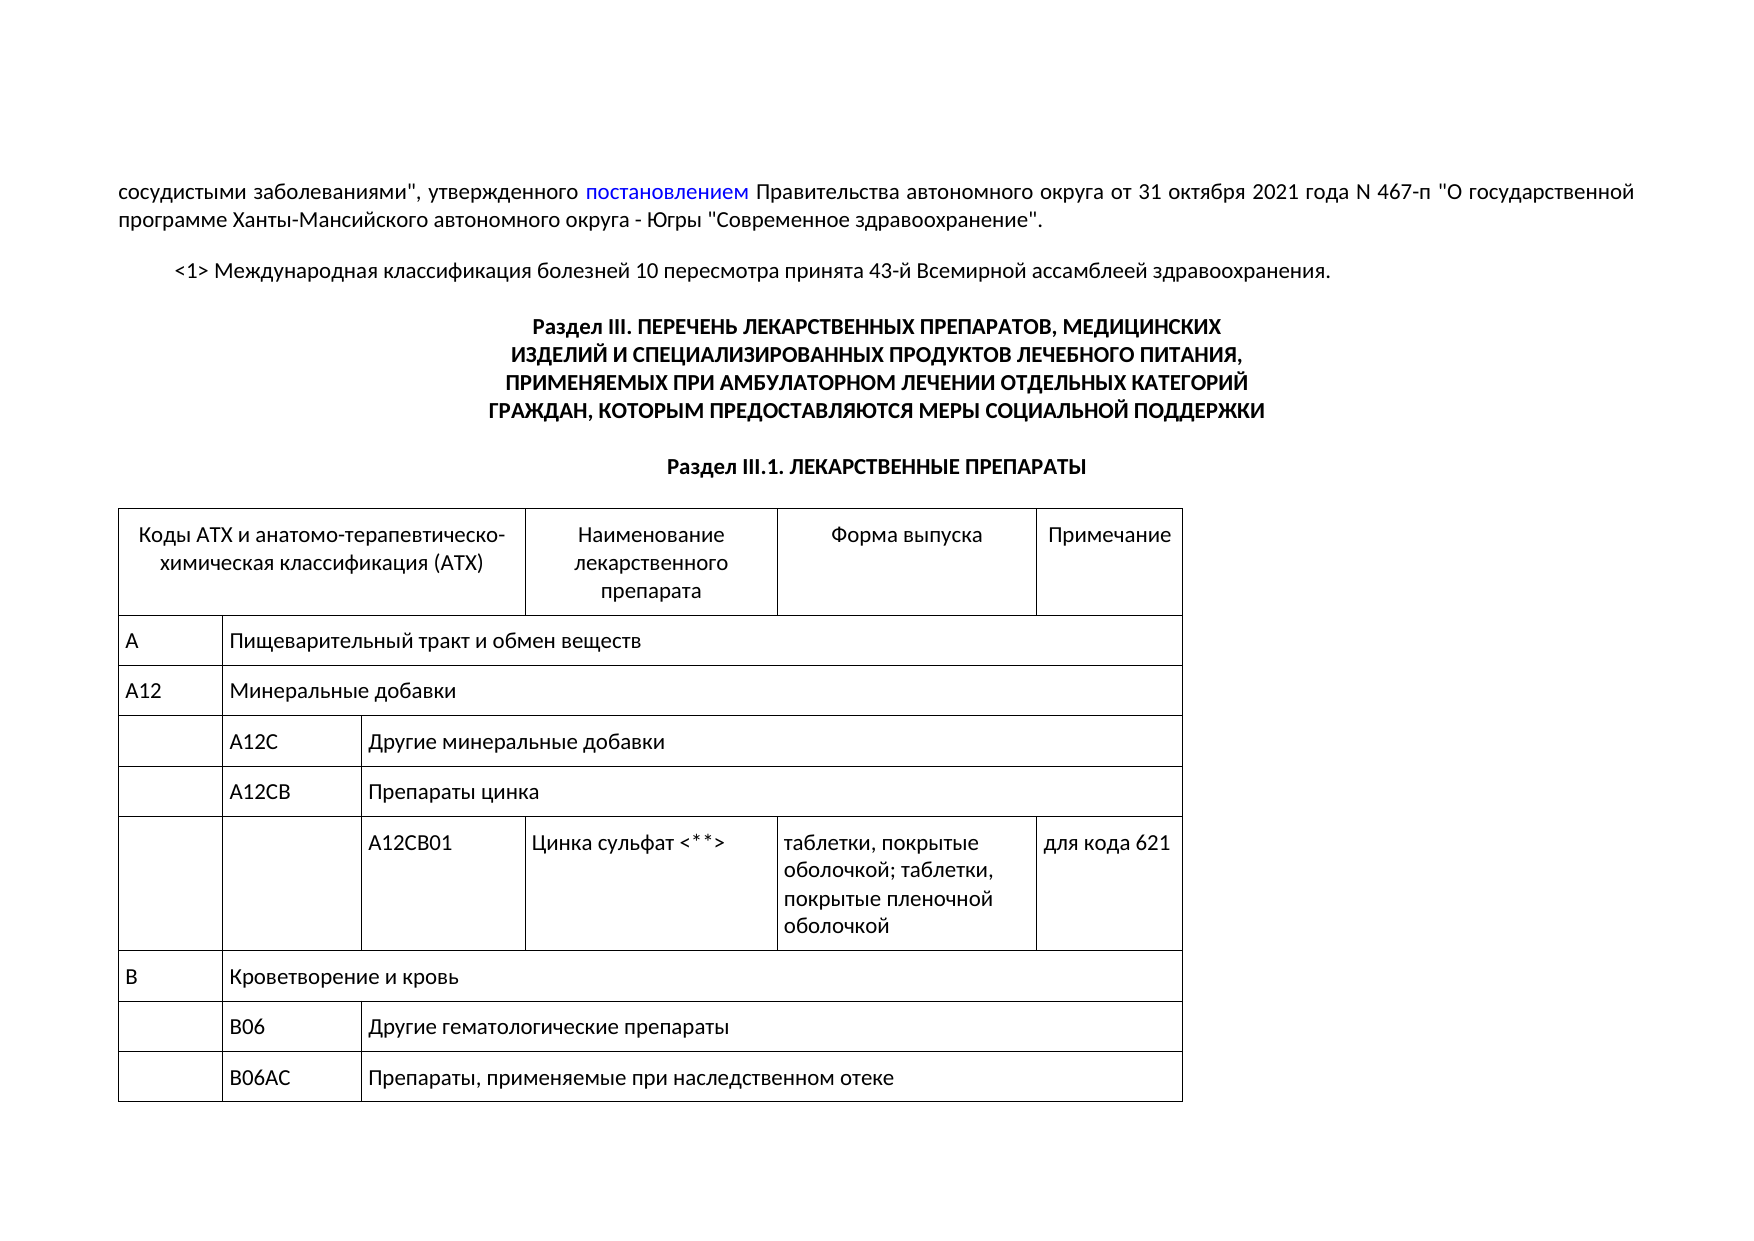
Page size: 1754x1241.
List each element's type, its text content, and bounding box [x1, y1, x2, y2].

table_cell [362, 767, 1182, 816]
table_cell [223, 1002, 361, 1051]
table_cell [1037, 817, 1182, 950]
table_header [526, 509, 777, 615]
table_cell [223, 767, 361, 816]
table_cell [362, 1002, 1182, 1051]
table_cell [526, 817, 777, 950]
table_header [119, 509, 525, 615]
title ПРИМЕНЯЕМЫХ ПРИ АМБУЛАТОРНОМ ЛЕЧЕНИИ ОТДЕЛЬНЫХ КАТЕГОРИЙ [118, 368, 1636, 396]
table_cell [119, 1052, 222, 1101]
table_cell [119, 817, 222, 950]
title ГРАЖДАН, КОТОРЫМ ПРЕДОСТАВЛЯЮТСЯ МЕРЫ СОЦИАЛЬНОЙ ПОДДЕРЖКИ [118, 396, 1636, 424]
text <1> Международная классификация болезней 10 пересмотра принята 43-й Всемирной ассамблеей здравоохранения. [118, 256, 1636, 284]
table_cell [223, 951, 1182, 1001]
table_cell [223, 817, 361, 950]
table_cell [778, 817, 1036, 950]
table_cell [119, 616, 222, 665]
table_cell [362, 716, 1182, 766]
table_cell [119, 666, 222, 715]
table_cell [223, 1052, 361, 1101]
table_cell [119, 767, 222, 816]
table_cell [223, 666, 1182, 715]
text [118, 177, 1636, 233]
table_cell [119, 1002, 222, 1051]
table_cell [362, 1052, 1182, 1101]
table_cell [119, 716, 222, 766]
title Раздел III. ПЕРЕЧЕНЬ ЛЕКАРСТВЕННЫХ ПРЕПАРАТОВ, МЕДИЦИНСКИХ [118, 312, 1636, 340]
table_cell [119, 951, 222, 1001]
title Раздел III.1. ЛЕКАРСТВЕННЫЕ ПРЕПАРАТЫ [118, 452, 1636, 480]
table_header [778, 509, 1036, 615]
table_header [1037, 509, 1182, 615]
title ИЗДЕЛИЙ И СПЕЦИАЛИЗИРОВАННЫХ ПРОДУКТОВ ЛЕЧЕБНОГО ПИТАНИЯ, [118, 340, 1636, 368]
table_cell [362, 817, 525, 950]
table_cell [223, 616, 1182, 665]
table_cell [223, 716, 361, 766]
